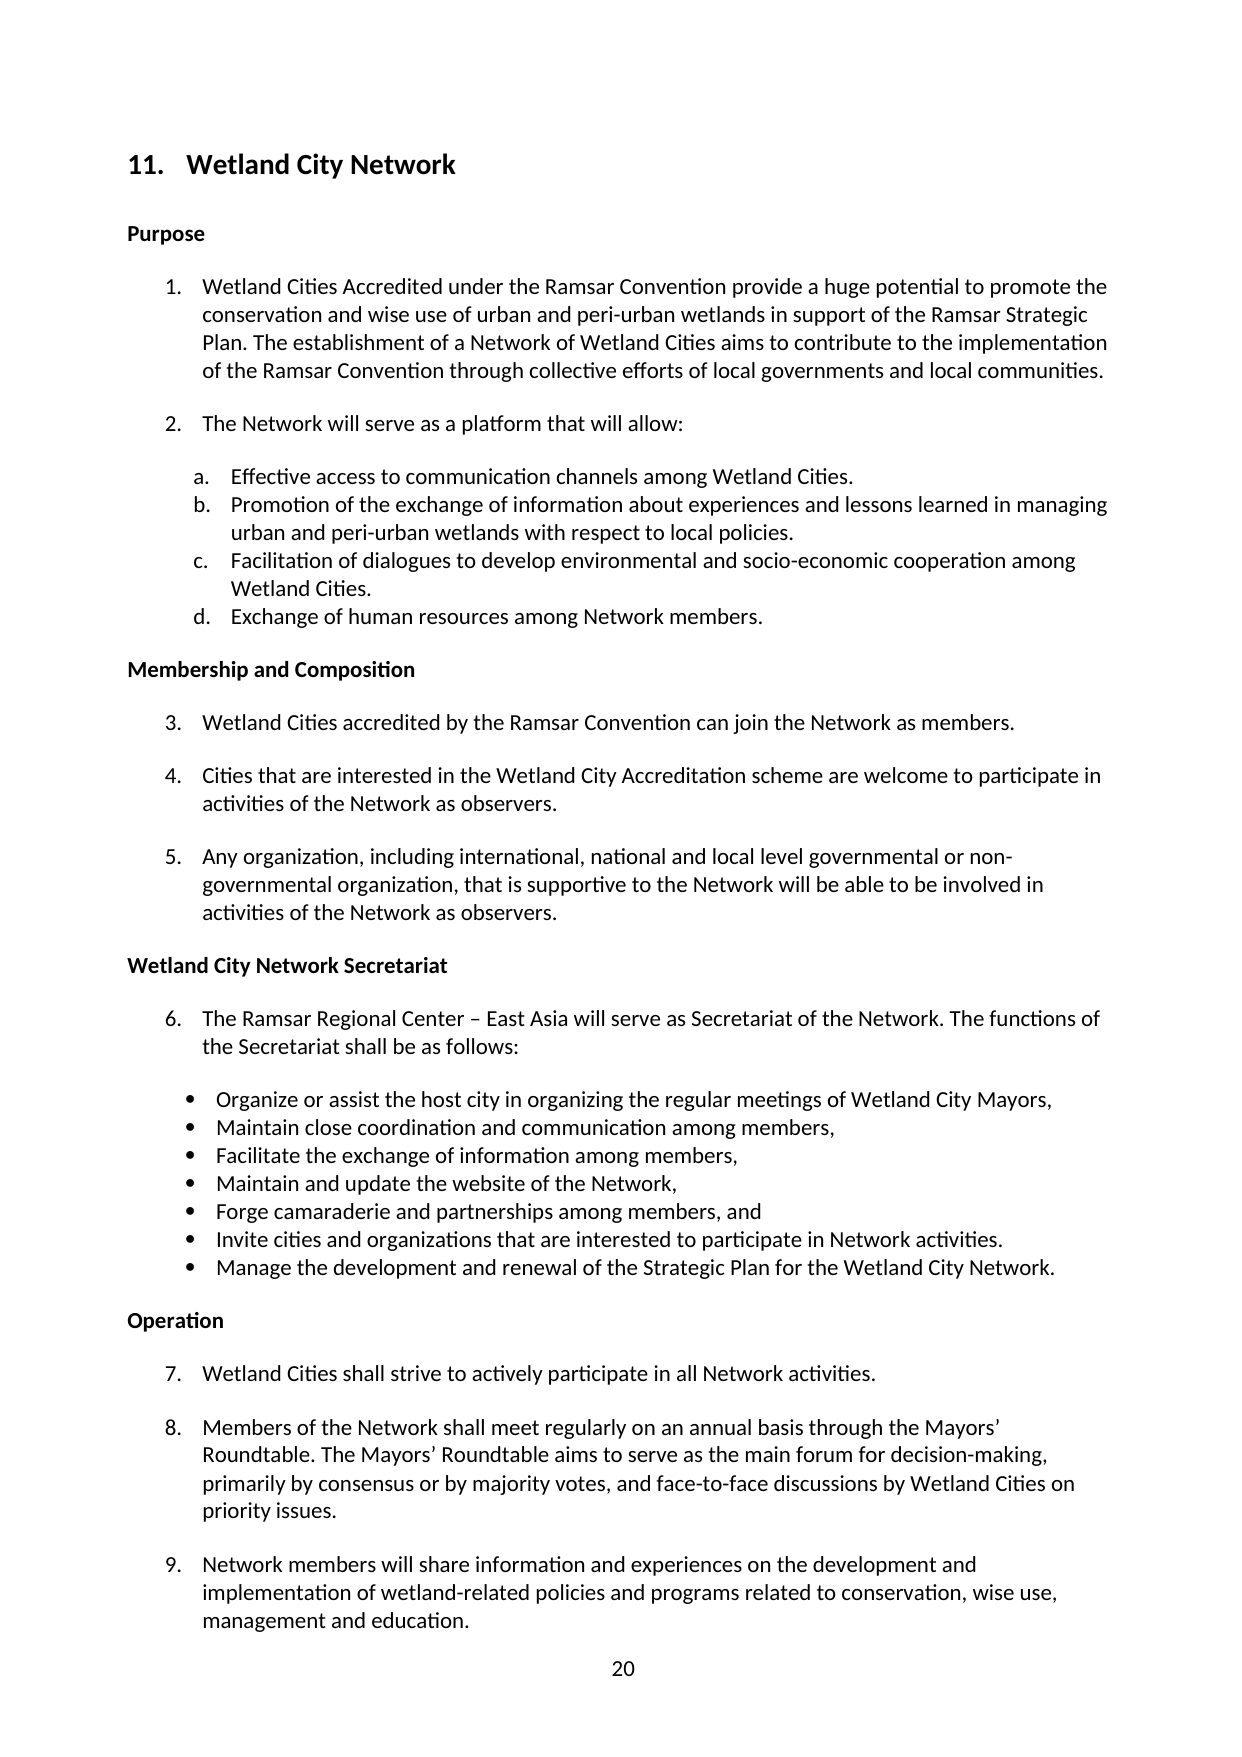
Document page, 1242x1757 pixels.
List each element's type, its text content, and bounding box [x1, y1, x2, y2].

list Wetland Cities Accredited under the Ramsar Convention provide a huge potential to promote the conservation and wise use of urban and peri-urban wetlands in support of the Ramsar Strategic Plan. The establishment of a Network of Wetland Cities aims to contribute to the implementation of the Ramsar Convention through collective efforts of local governments and local communities. [164, 272, 1119, 384]
text Forge camaraderie and partnerships among members, and [186, 1197, 1119, 1226]
text Organize or assist the host city in organizing the regular meetings of Wetland City Mayors, [186, 1085, 1119, 1113]
list Exchange of human resources among Network members. [193, 602, 1119, 630]
text Any organization, including international, national and local level governmental or non-governmental organization, that is supportive to the Network will be able to be involved in activities of the Network as observers. [164, 842, 1119, 926]
list Promotion of the exchange of information about experiences and lessons learned in managing urban and peri-urban wetlands with respect to local policies. [193, 490, 1119, 546]
text The Network will serve as a platform that will allow: [164, 409, 1119, 437]
text Purpose [127, 219, 1117, 247]
text Operation [127, 1307, 1117, 1334]
text Invite cities and organizations that are interested to participate in Network activities. [186, 1226, 1119, 1253]
text The Ramsar Regional Center – East Asia will serve as Secretariat of the Network. The functions of the Secretariat shall be as follows: [164, 1004, 1119, 1060]
text Wetland Cities shall strive to actively participate in all Network activities. [164, 1359, 1119, 1388]
text Wetland City Network Secretariat [127, 951, 1117, 979]
text Cities that are interested in the Wetland City Accreditation scheme are welcome to participate in activities of the Network as observers. [164, 761, 1119, 817]
text Wetland Cities accredited by the Ramsar Convention can join the Network as members. [164, 708, 1119, 736]
text Maintain and update the website of the Network, [186, 1169, 1119, 1197]
text Wetland City Network [127, 146, 1119, 181]
text Maintain close coordination and communication among members, [186, 1113, 1119, 1141]
list Effective access to communication channels among Wetland Cities. [193, 462, 1119, 490]
text Network members will share information and experiences on the development and implementation of wetland-related policies and programs related to conservation, wise use, management and education. [164, 1550, 1119, 1634]
text Membership and Composition [127, 655, 1117, 683]
text Members of the Network shall meet regularly on an annual basis through the Mayors’ Roundtable. The Mayors’ Roundtable aims to serve as the main forum for decision-making, primarily by consensus or by majority votes, and face-to-face discussions by Wetland Cities on priority issues. [164, 1413, 1119, 1525]
list Facilitation of dialogues to develop environmental and socio-economic cooperation among Wetland Cities. [193, 546, 1119, 602]
text Facilitate the exchange of information among members, [186, 1141, 1119, 1169]
text Manage the development and renewal of the Strategic Plan for the Wetland City Network. [186, 1253, 1119, 1282]
